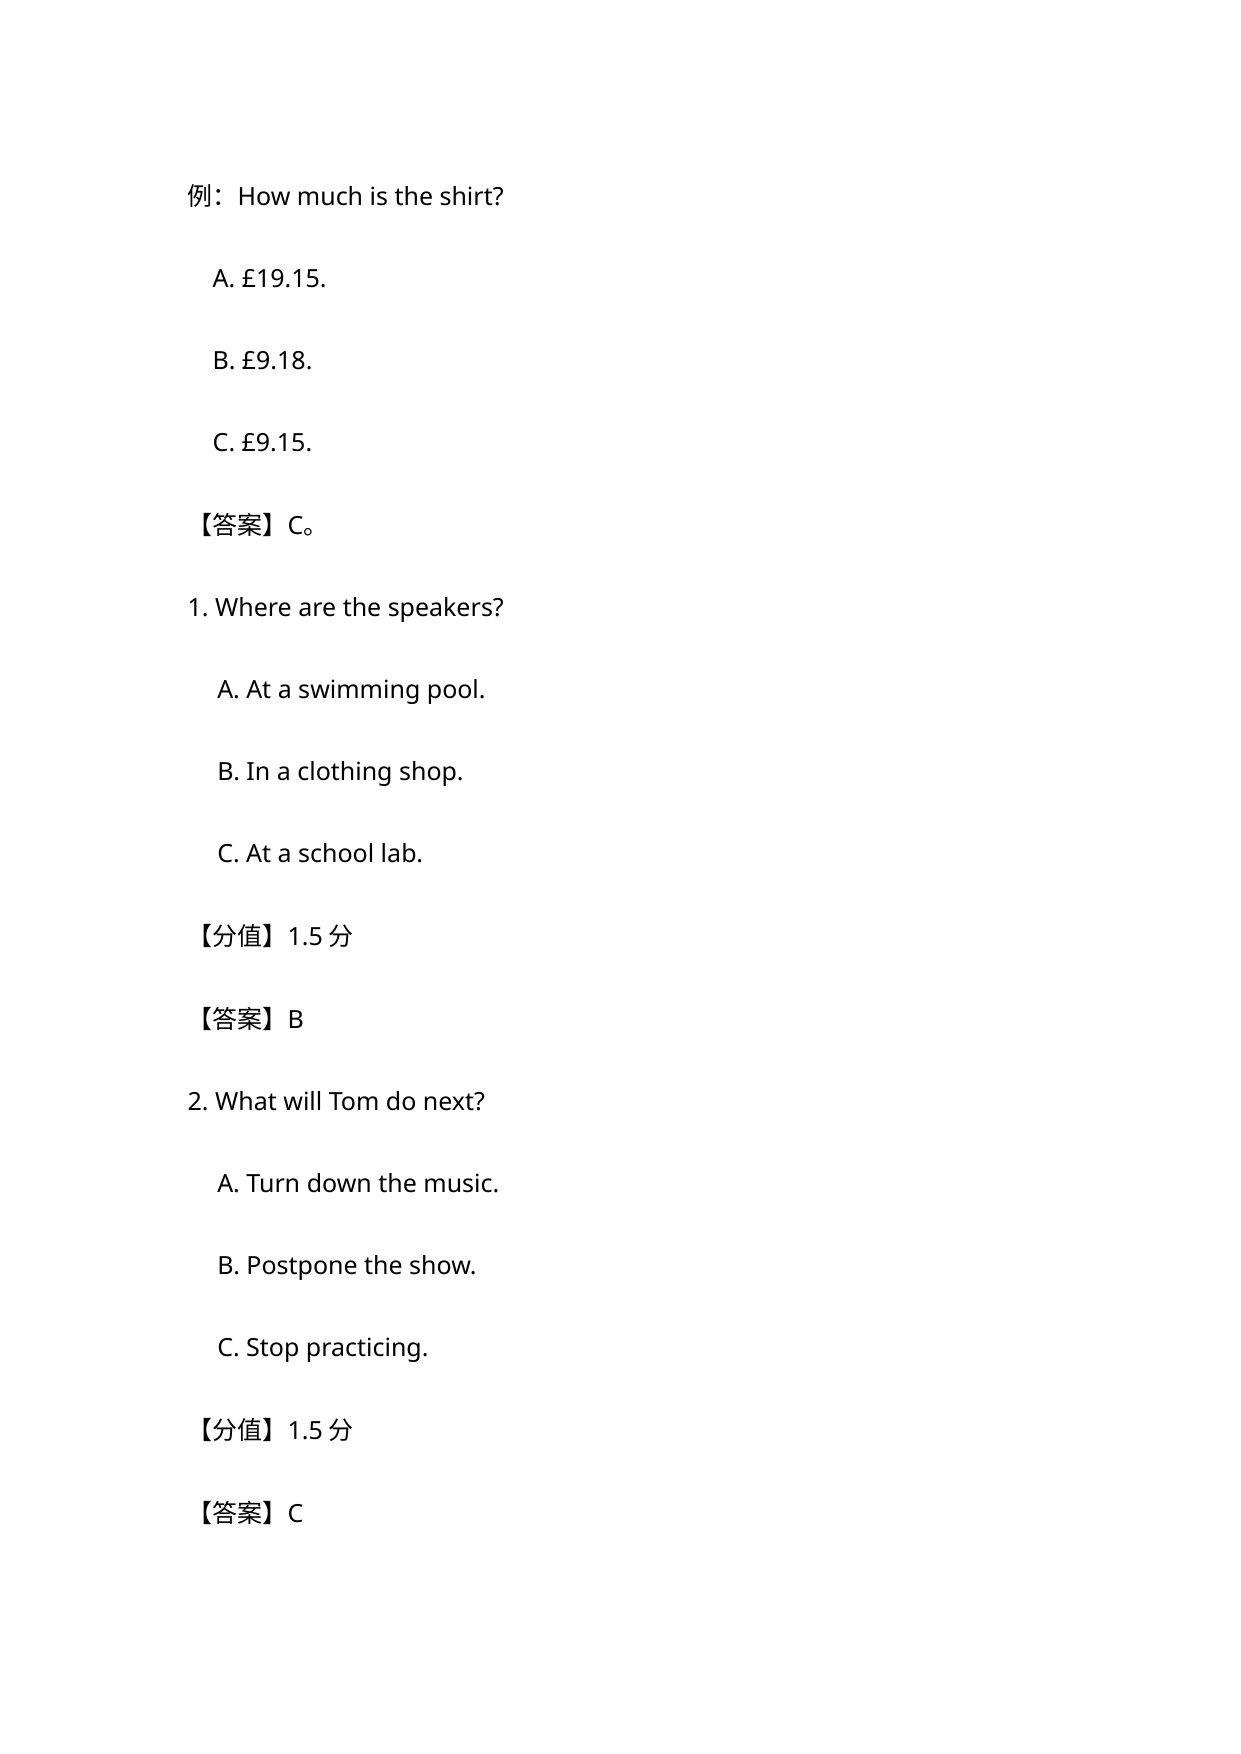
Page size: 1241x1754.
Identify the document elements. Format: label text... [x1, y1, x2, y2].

text C. At a school lab. [217, 820, 1053, 885]
text 【分值】1.5分 [187, 1396, 1053, 1461]
text C. Stop practicing. [217, 1314, 1053, 1379]
text B. Postpone the show. [217, 1232, 1053, 1297]
text 例：How much is the shirt? [187, 162, 1053, 227]
text A. Turn down the music. [217, 1150, 1053, 1215]
text 【答案】C [187, 1479, 1053, 1544]
text B. £9.18. [187, 327, 1053, 392]
text 1. Where are the speakers? [187, 574, 1053, 639]
text 【答案】B [187, 985, 1053, 1050]
text A. At a swimming pool. [217, 656, 1053, 721]
text B. In a clothing shop. [217, 738, 1053, 803]
text 【答案】C。 [187, 491, 1053, 556]
text C. £9.15. [187, 409, 1053, 474]
text 【分值】1.5分 [187, 902, 1053, 967]
text A. £19.15. [187, 245, 1053, 310]
text 2. What will Tom do next? [187, 1068, 1053, 1133]
